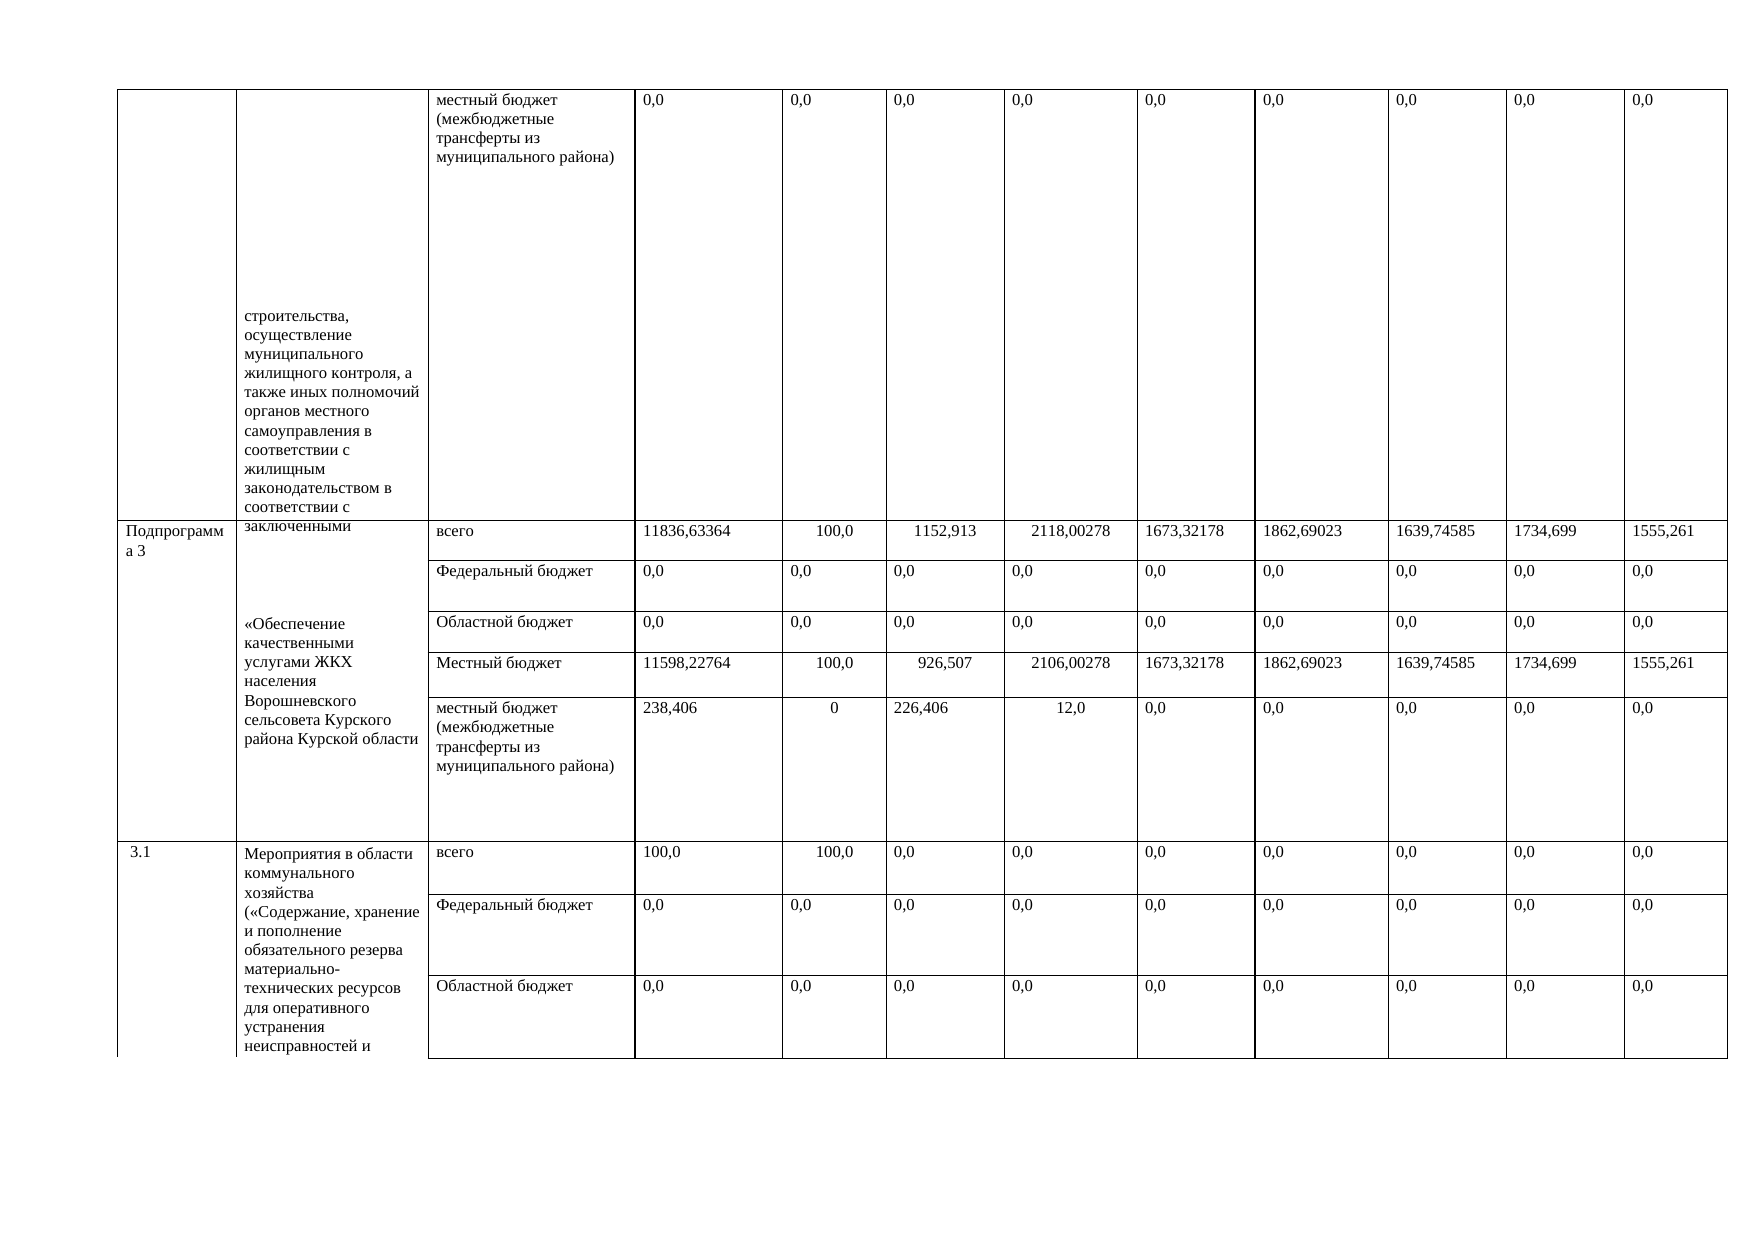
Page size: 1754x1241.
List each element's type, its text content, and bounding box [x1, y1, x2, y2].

table_cell «Обеспечение качественными услугами ЖКХ населения Ворошневского сельсовета Курского района Курской области [237, 521, 428, 841]
table_cell 0,0 [1005, 976, 1137, 1058]
table_cell 0,0 [887, 90, 1004, 520]
table_cell 1862,69023 [1256, 653, 1388, 697]
table_cell 0,0 [1625, 612, 1727, 652]
table_cell 11836,63364 [636, 521, 782, 559]
table_cell 0,0 [1507, 561, 1624, 611]
table_cell 2106,00278 [1005, 653, 1137, 697]
table_cell 0,0 [783, 561, 886, 611]
table_cell 100,0 [783, 653, 886, 697]
table_cell 100,0 [783, 842, 886, 894]
table_cell 0,0 [1138, 698, 1254, 841]
table_cell 0,0 [1138, 561, 1254, 611]
table_cell 0,0 [1625, 976, 1727, 1058]
table_cell 0,0 [1389, 698, 1506, 841]
table_cell местный бюджет (межбюджетные трансферты из муниципального района) [429, 698, 634, 841]
table_cell 11598,22764 [636, 653, 782, 697]
table_cell 0,0 [783, 976, 886, 1058]
table_cell Федеральный бюджет [429, 561, 634, 611]
table_cell 1862,69023 [1256, 521, 1388, 559]
table_cell 0,0 [1256, 698, 1388, 841]
table_cell 1639,74585 [1389, 521, 1506, 559]
table_cell 0,0 [1507, 698, 1624, 841]
table_cell 0,0 [1138, 842, 1254, 894]
table_cell 0,0 [1256, 842, 1388, 894]
table_cell 0,0 [1389, 612, 1506, 652]
table_cell 0 [783, 698, 886, 841]
table_cell 0,0 [1507, 612, 1624, 652]
table_cell 0,0 [887, 976, 1004, 1058]
table_cell 0,0 [1625, 698, 1727, 841]
table_cell 226,406 [887, 698, 1004, 841]
table_cell 1734,699 [1507, 521, 1624, 559]
table_cell 0,0 [1256, 612, 1388, 652]
table_cell 1734,699 [1507, 653, 1624, 697]
table_cell всего [429, 842, 634, 894]
table_cell 1639,74585 [1389, 653, 1506, 697]
table_cell 0,0 [1256, 976, 1388, 1058]
table_cell 0,0 [783, 895, 886, 975]
table_cell 1152,913 [887, 521, 1004, 559]
table_cell 0,0 [1625, 895, 1727, 975]
table_cell 0,0 [783, 90, 886, 520]
table_cell 0,0 [636, 90, 782, 520]
table_cell 0,0 [1389, 842, 1506, 894]
table_cell 0,0 [1005, 561, 1137, 611]
table_cell 0,0 [887, 895, 1004, 975]
table_cell 1673,32178 [1138, 521, 1254, 559]
table_cell 0,0 [1138, 895, 1254, 975]
table_cell 0,0 [1507, 895, 1624, 975]
table_cell 0,0 [1625, 90, 1727, 520]
table_cell 0,0 [1389, 561, 1506, 611]
table_cell 0,0 [1138, 976, 1254, 1058]
table_cell 0,0 [1005, 842, 1137, 894]
table_cell 0,0 [1256, 90, 1388, 520]
table_cell Подпрограмма 3 [118, 521, 236, 841]
table_cell 238,406 [636, 698, 782, 841]
table_cell 0,0 [1389, 895, 1506, 975]
table_cell 0,0 [1507, 976, 1624, 1058]
table_cell 2118,00278 [1005, 521, 1137, 559]
table_cell 0,0 [1507, 842, 1624, 894]
table_cell 0,0 [636, 612, 782, 652]
table_cell 1673,32178 [1138, 653, 1254, 697]
table_cell 0,0 [1138, 90, 1254, 520]
table_cell Областной бюджет [429, 976, 634, 1058]
table_cell 1555,261 [1625, 521, 1727, 559]
table_cell 1555,261 [1625, 653, 1727, 697]
table_cell 0,0 [887, 561, 1004, 611]
table_cell 12,0 [1005, 698, 1137, 841]
table_cell 0,0 [783, 612, 886, 652]
table_cell 0,0 [1256, 561, 1388, 611]
table_cell 0,0 [1005, 612, 1137, 652]
table_cell 0,0 [1625, 842, 1727, 894]
table_cell 0,0 [1625, 561, 1727, 611]
table_cell 0,0 [636, 895, 782, 975]
table_cell Мероприятия в области коммунального хозяйства («Содержание, хранение и пополнение обязательного резерва материально-технических ресурсов для оперативного устранения неисправностей и аварий на объектах жилищно-коммунального хозяйства Ворошневского сельсовета Курского района Курской области») [236, 842, 428, 1058]
table_cell 0,0 [1389, 976, 1506, 1058]
table_cell 926,507 [887, 653, 1004, 697]
table_cell всего [429, 521, 634, 559]
table_cell местный бюджет (межбюджетные трансферты из муниципального района) [429, 90, 634, 520]
table_cell 0,0 [1256, 895, 1388, 975]
table_cell 0,0 [887, 842, 1004, 894]
table_cell 0,0 [636, 976, 782, 1058]
table_cell Федеральный бюджет [429, 895, 634, 975]
table_cell 3.1 [118, 842, 236, 1058]
table_cell 0,0 [1389, 90, 1506, 520]
table_cell 0,0 [1138, 612, 1254, 652]
table_cell 0,0 [1507, 90, 1624, 520]
table_cell 100,0 [636, 842, 782, 894]
table_cell 100,0 [783, 521, 886, 559]
table_cell 0,0 [636, 561, 782, 611]
table_cell 0,0 [1005, 895, 1137, 975]
table_cell 0,0 [1005, 90, 1137, 520]
table_cell Местный бюджет [429, 653, 634, 697]
table_cell Областной бюджет [429, 612, 634, 652]
table_cell 0,0 [887, 612, 1004, 652]
